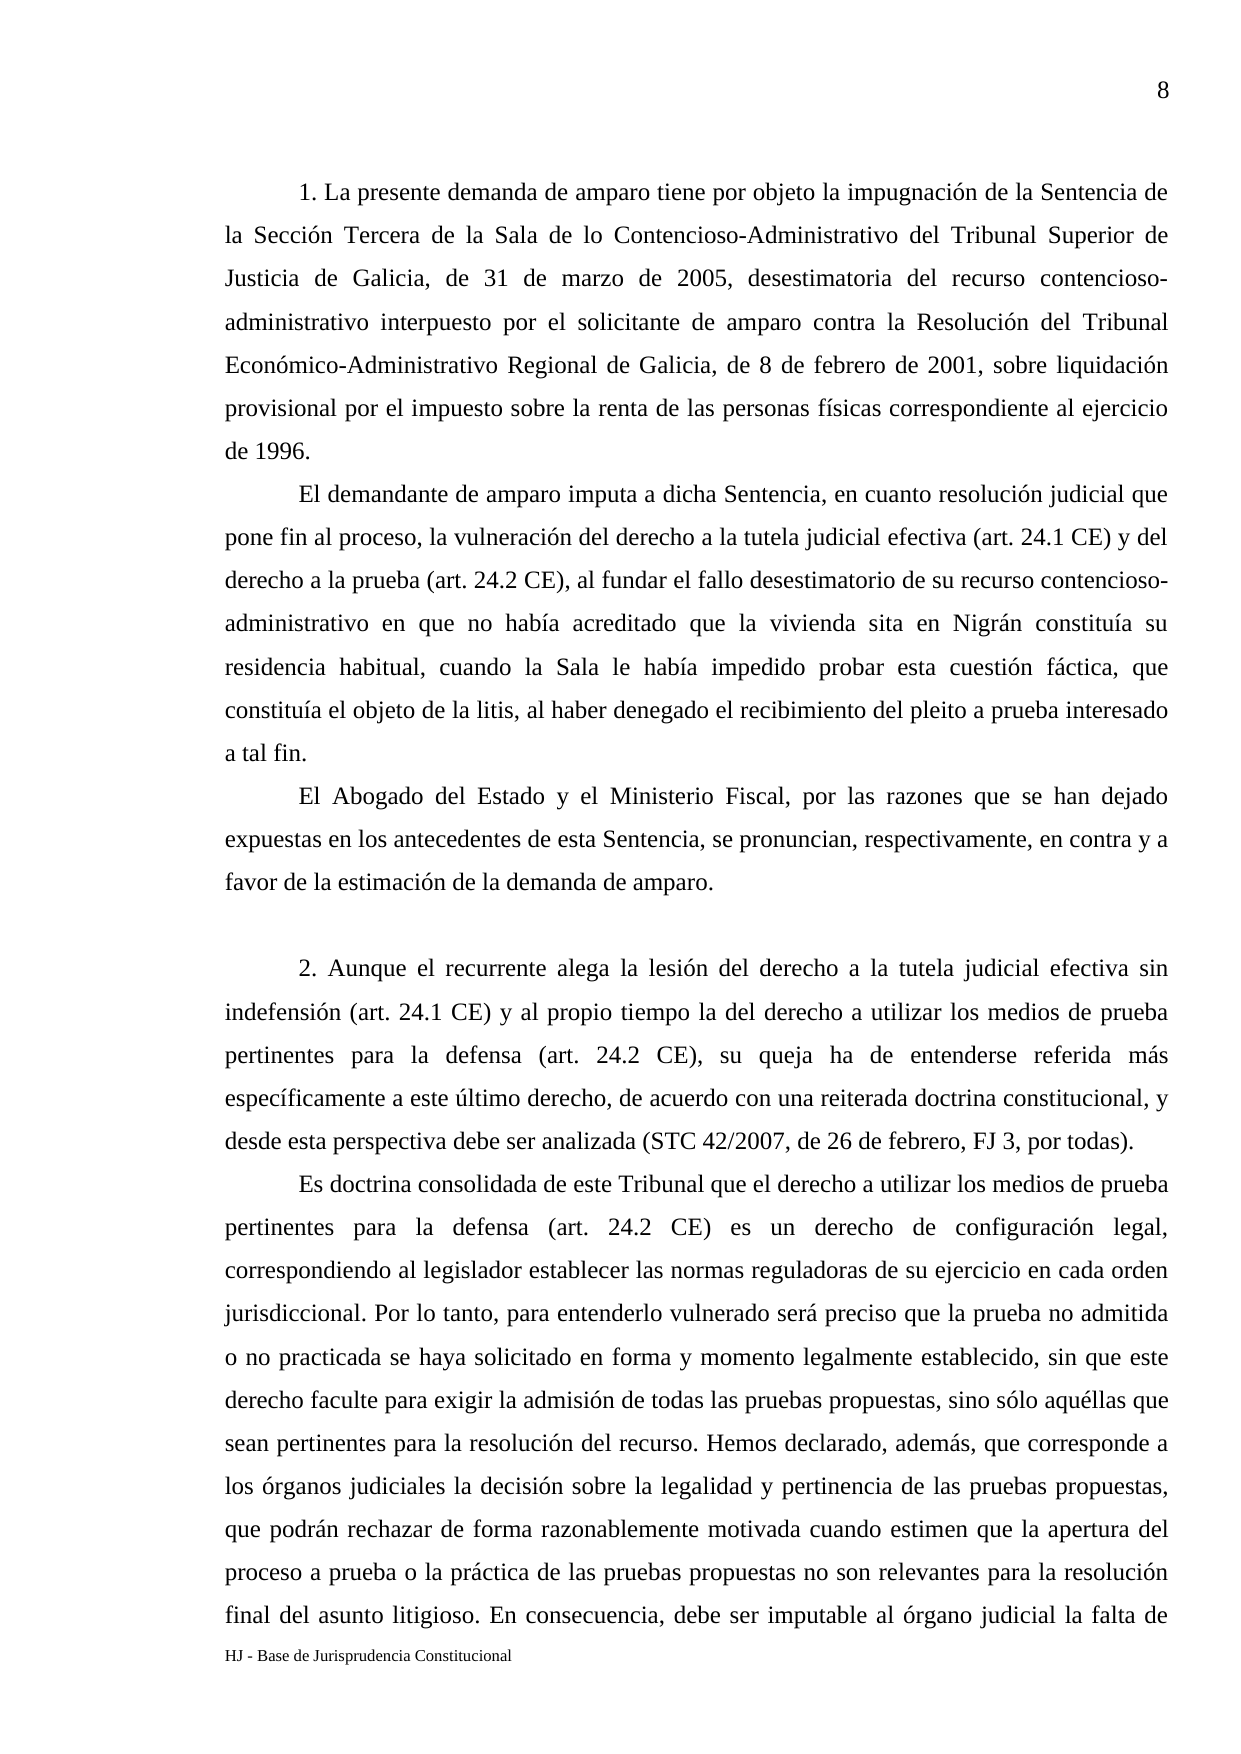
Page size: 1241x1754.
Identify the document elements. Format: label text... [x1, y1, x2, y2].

text 2. Aunque el recurrente alega la lesión del derecho a la tutela judicial efectiva sin indefensión (art. 24.1 CE) y al propio tiempo la del derecho a utilizar los medios de prueba pertinentes para la defensa (art. 24.2 CE), su queja ha de entenderse referida más específicamente a este último derecho, de acuerdo con una reiterada doctrina constitucional, y desde esta perspectiva debe ser analizada (STC 42/2007, de 26 de febrero, FJ 3, por todas). [224, 953, 1169, 1155]
text El demandante de amparo imputa a dicha Sentencia, en cuanto resolución judicial que pone fin al proceso, la vulneración del derecho a la tutela judicial efectiva (art. 24.1 CE) y del derecho a la prueba (art. 24.2 CE), al fundar el fallo desestimatorio de su recurso contencioso-administrativo en que no había acreditado que la vivienda sita en Nigrán constituía su residencia habitual, cuando la Sala le había impedido probar esta cuestión fáctica, que constituía el objeto de la litis, al haber denegado el recibimiento del pleito a prueba interesado a tal fin. [224, 479, 1169, 767]
text 1. La presente demanda de amparo tiene por objeto la impugnación de la Sentencia de la Sección Tercera de la Sala de lo Contencioso-Administrativo del Tribunal Superior de Justicia de Galicia, de 31 de marzo de 2005, desestimatoria del recurso contencioso-administrativo interpuesto por el solicitante de amparo contra la Resolución del Tribunal Económico-Administrativo Regional de Galicia, de 8 de febrero de 2001, sobre liquidación provisional por el impuesto sobre la renta de las personas físicas correspondiente al ejercicio de 1996. [224, 177, 1169, 465]
text El Abogado del Estado y el Ministerio Fiscal, por las razones que se han dejado expuestas en los antecedentes de esta Sentencia, se pronuncian, respectivamente, en contra y a favor de la estimación de la demanda de amparo. [224, 781, 1169, 896]
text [224, 1169, 1169, 1629]
